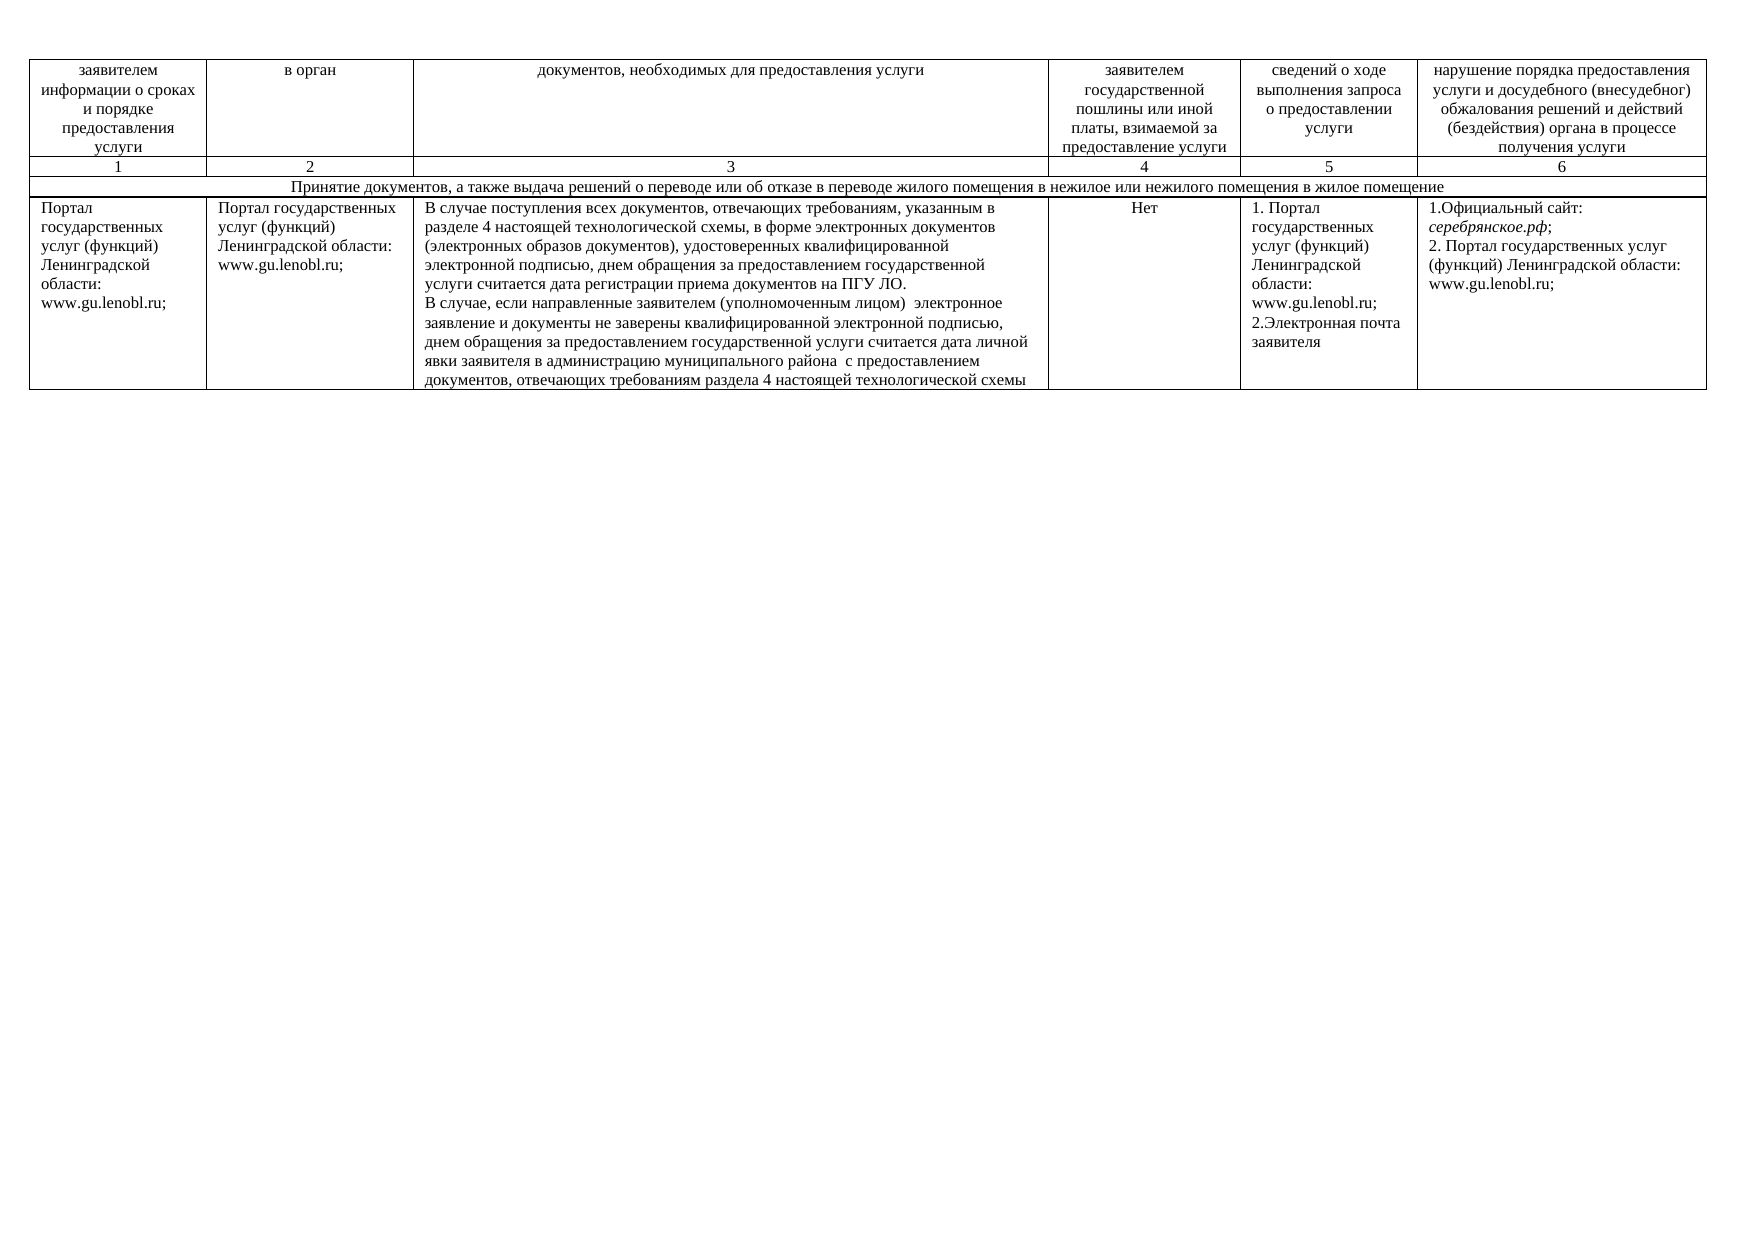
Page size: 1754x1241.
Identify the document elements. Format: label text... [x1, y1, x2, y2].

table_cell 4 [1049, 157, 1240, 176]
table_cell 2 [207, 157, 413, 176]
table_cell Портал государственных услуг (функций) Ленинградской области: www.gu.lenobl.ru; [30, 198, 206, 389]
table_cell 3 [414, 157, 1048, 176]
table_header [30, 60, 206, 156]
table_cell Принятие документов, а также выдача решений о переводе или об отказе в переводе жилого помещения в нежилое или нежилого помещения в жилое помещение [30, 177, 1706, 196]
table_cell 5 [1241, 157, 1417, 176]
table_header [1418, 60, 1706, 156]
table_cell 1 [30, 157, 206, 176]
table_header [1049, 60, 1240, 156]
table_cell Нет [1049, 198, 1240, 389]
table_cell Портал государственных услуг (функций) Ленинградской области: www.gu.lenobl.ru; [207, 198, 413, 389]
table_cell В случае поступления всех документов, отвечающих требованиям, указанным в разделе 4 настоящей технологической схемы, в форме электронных документов (электронных образов документов), удостоверенных квалифицированной электронной подписью, днем обращения за предоставлением государственной услуги считается дата регистрации приема документов на ПГУ ЛО. В случае, если направленные заявителем (уполномоченным лицом) электронное заявление и документы не заверены квалифицированной электронной подписью, днем обращения за предоставлением государственной услуги считается дата личной явки заявителя в администрацию муниципального района с предоставлением документов, отвечающих требованиям раздела 4 настоящей технологической схемы [414, 198, 1048, 389]
table_cell 1. Портал государственных услуг (функций) Ленинградской области: www.gu.lenobl.ru; 2.Электронная почта заявителя [1241, 198, 1417, 389]
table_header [1241, 60, 1417, 156]
table_cell 6 [1418, 157, 1706, 176]
table_cell 1.Официальный сайт: серебрянское.рф; 2. Портал государственных услуг (функций) Ленинградской области: www.gu.lenobl.ru; [1418, 198, 1706, 389]
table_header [414, 60, 1048, 156]
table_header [207, 60, 413, 156]
